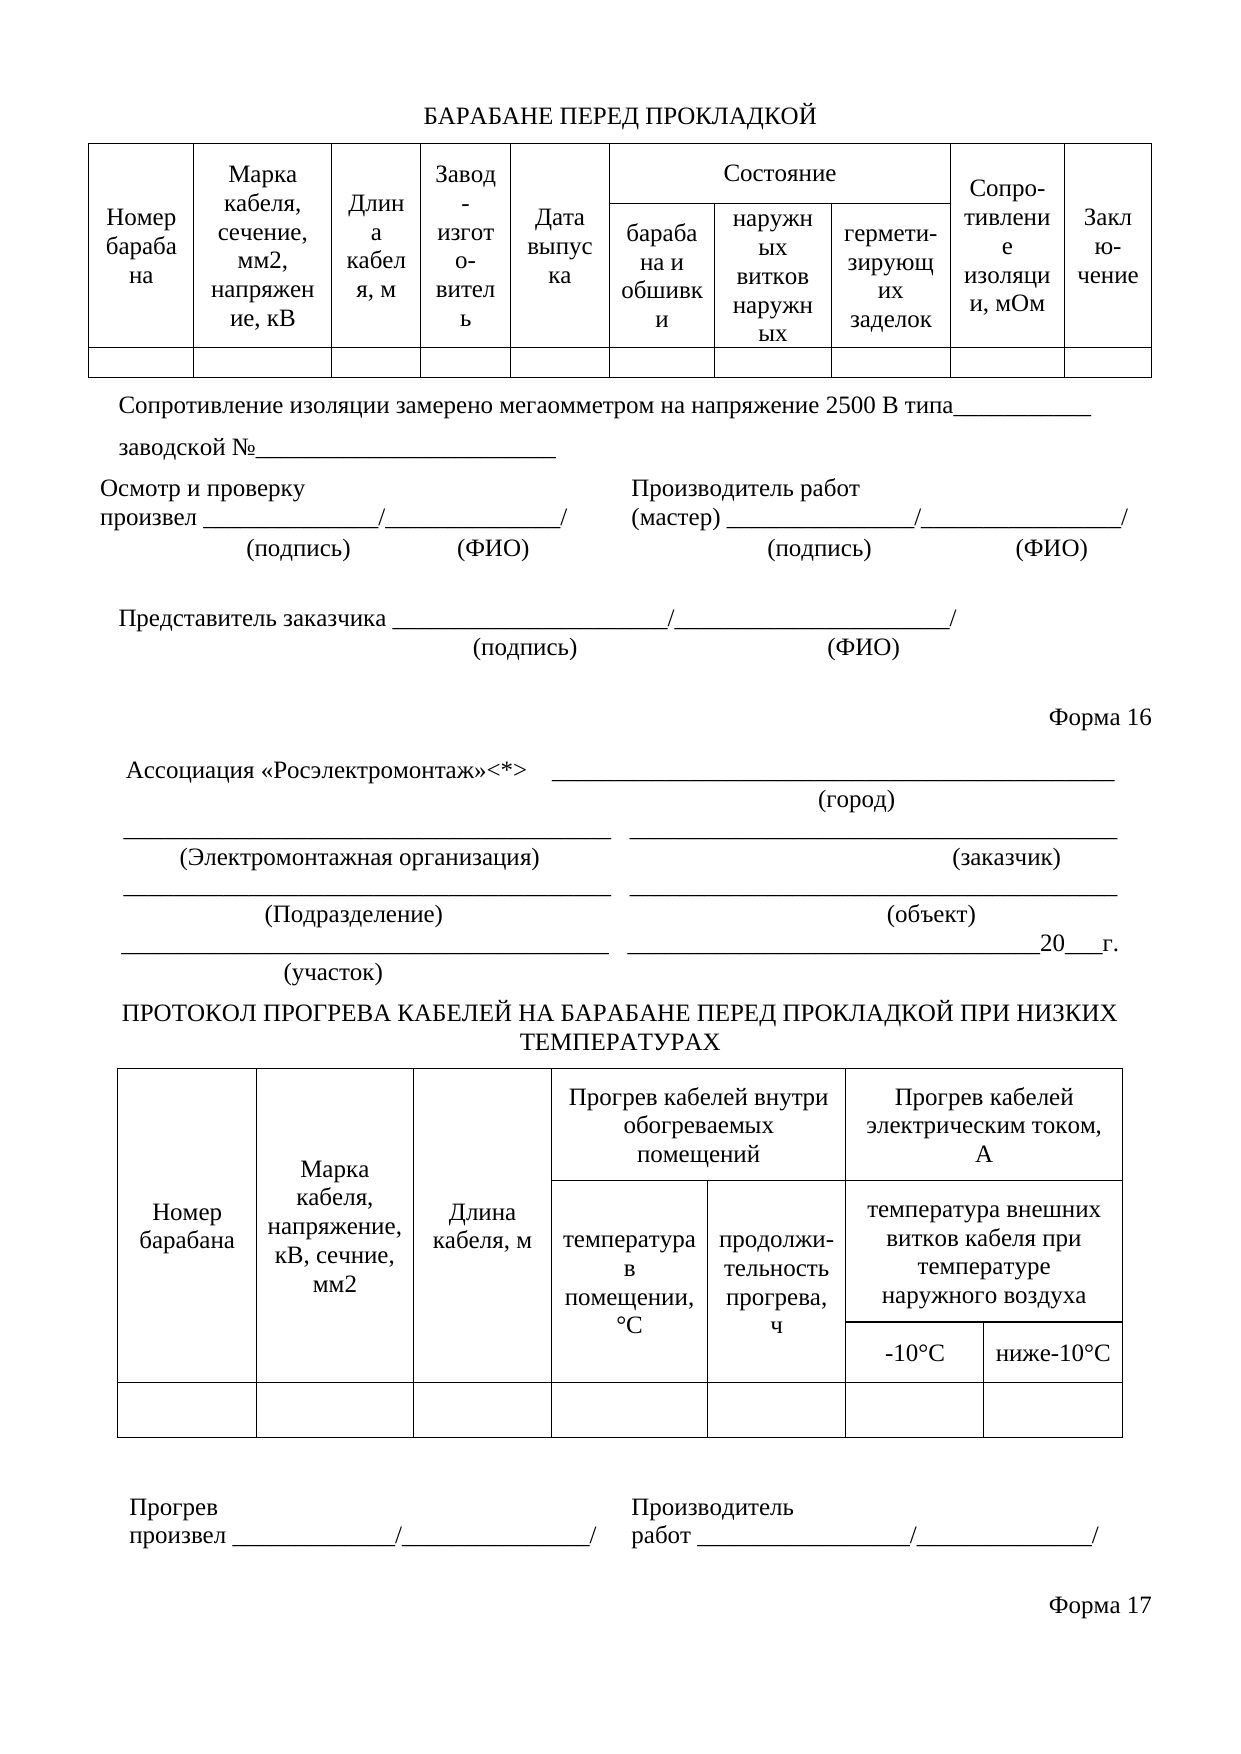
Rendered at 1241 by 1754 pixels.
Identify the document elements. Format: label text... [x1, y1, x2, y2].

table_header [78, 89, 1163, 689]
text Форма 16 [89, 702, 1152, 731]
table_header Ассоциация «Росэлектромонтаж»<*> _____________________________________________ (город) _______________________________________ _______________________________________ (Электромонтажная организация) (заказчик) _______________________________________ _______________________________________ (Подразделение) (объект) _______________________________________ _________________________________20___г. (участок) ПРОТОКОЛ ПРОГРЕВА КАБЕЛЕЙ НА БАРАБАНЕ ПЕРЕД ПРОКЛАДКОЙ ПРИ НИЗКИХ ТЕМПЕРАТУРАХ [107, 743, 1133, 1578]
text Форма 17 [89, 1590, 1152, 1619]
